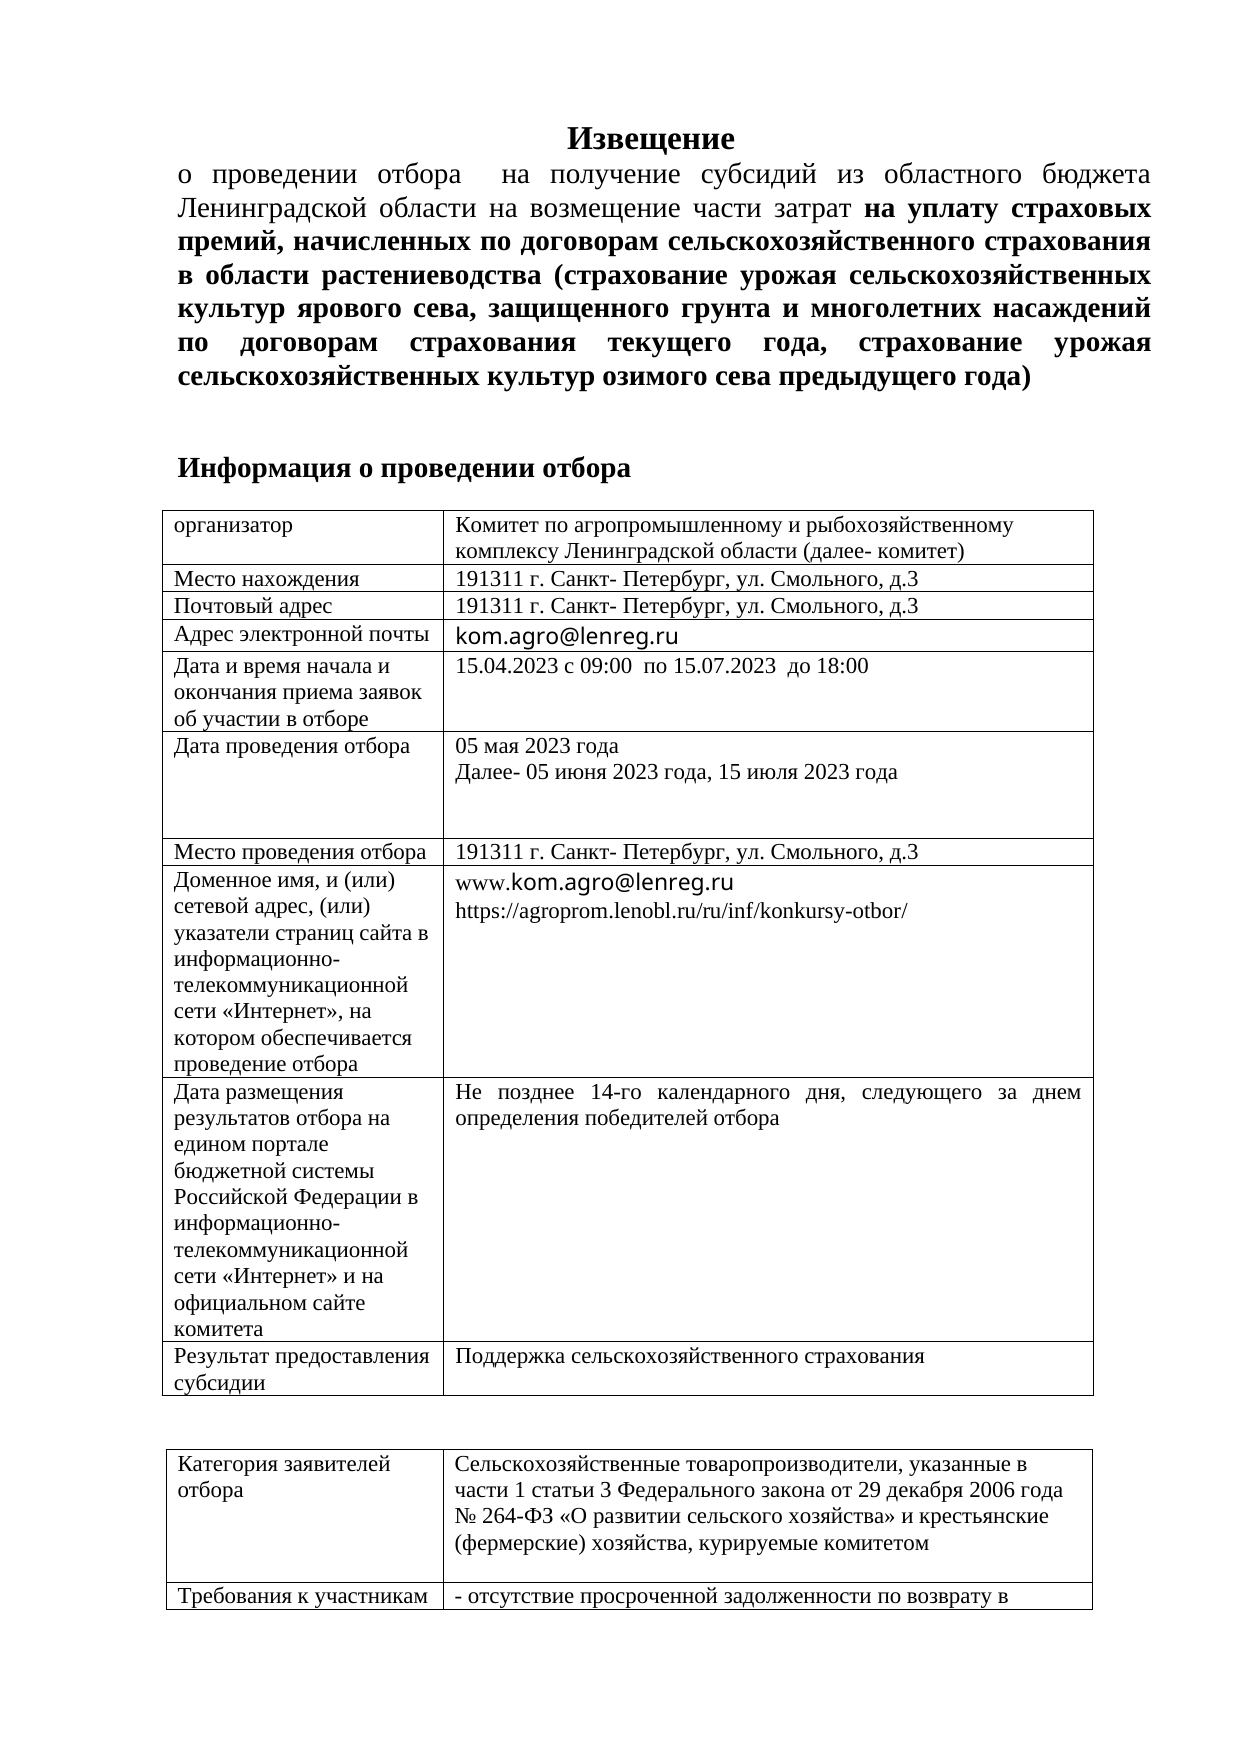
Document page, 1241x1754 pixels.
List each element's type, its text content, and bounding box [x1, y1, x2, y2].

table_cell 05 мая 2023 года Далее- 05 июня 2023 года, 15 июля 2023 года [444, 732, 1093, 837]
table_header Комитет по агропромышленному и рыбохозяйственному комплексу Ленинградской области (далее- комитет) [444, 511, 1093, 564]
table_cell Дата проведения отбора [163, 732, 443, 837]
table_cell Место нахождения [163, 565, 443, 591]
table_header Сельскохозяйственные товаропроизводители, указанные в части 1 статьи 3 Федерального закона от 29 декабря 2006 года № 264-ФЗ «О развитии сельского хозяйства» и крестьянские (фермерские) хозяйства, курируемые комитетом [444, 1450, 1092, 1582]
table_cell Почтовый адрес [163, 592, 443, 618]
table_cell Адрес электронной почты [163, 620, 443, 651]
table_cell Результат предоставления субсидии [163, 1342, 443, 1395]
table_cell www.kom.agro@lenreg.ru https://agroprom.lenobl.ru/ru/inf/konkursy-otbor/ [444, 866, 1093, 1077]
table_cell 191311 г. Санкт- Петербург, ул. Смольного, д.3 [444, 839, 1093, 865]
table_cell Место проведения отбора [163, 839, 443, 865]
table_cell Дата размещения результатов отбора на едином портале бюджетной системы Российской Федерации в информационно-телекоммуникационной сети «Интернет» и на официальном сайте комитета [163, 1078, 443, 1341]
table_cell 15.04.2023 с 09:00 по 15.07.2023 до 18:00 [444, 652, 1093, 731]
text Извещение [177, 118, 1152, 156]
text Информация о проведении отбора [177, 451, 1152, 484]
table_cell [167, 1583, 443, 1609]
table_cell 191311 г. Санкт- Петербург, ул. Смольного, д.3 [444, 565, 1093, 591]
table_cell Доменное имя, и (или) сетевой адрес, (или) указатели страниц сайта в информационно-телекоммуникационной сети «Интернет», на котором обеспечивается проведение отбора [163, 866, 443, 1077]
text о проведении отбора на получение субсидий из областного бюджета Ленинградской области на возмещение части затрат на уплату страховых премий, начисленных по договорам сельскохозяйственного страхования в области растениеводства (страхование урожая сельскохозяйственных культур ярового сева, защищенного грунта и многолетних насаждений по договорам страхования текущего года, страхование урожая сельскохозяйственных культур озимого сева предыдущего года) [177, 156, 1152, 391]
table_cell Не позднее 14-го календарного дня, следующего за днем определения победителей отбора [444, 1078, 1093, 1341]
table_header Категория заявителей отбора [167, 1450, 443, 1582]
table_cell Дата и время начала и окончания приема заявок об участии в отборе [163, 652, 443, 731]
table_cell Поддержка сельскохозяйственного страхования [444, 1342, 1093, 1395]
table_header организатор [163, 511, 443, 564]
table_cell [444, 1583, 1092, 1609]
table_cell kom.agro@lenreg.ru [444, 620, 1093, 651]
table_cell 191311 г. Санкт- Петербург, ул. Смольного, д.3 [444, 592, 1093, 618]
